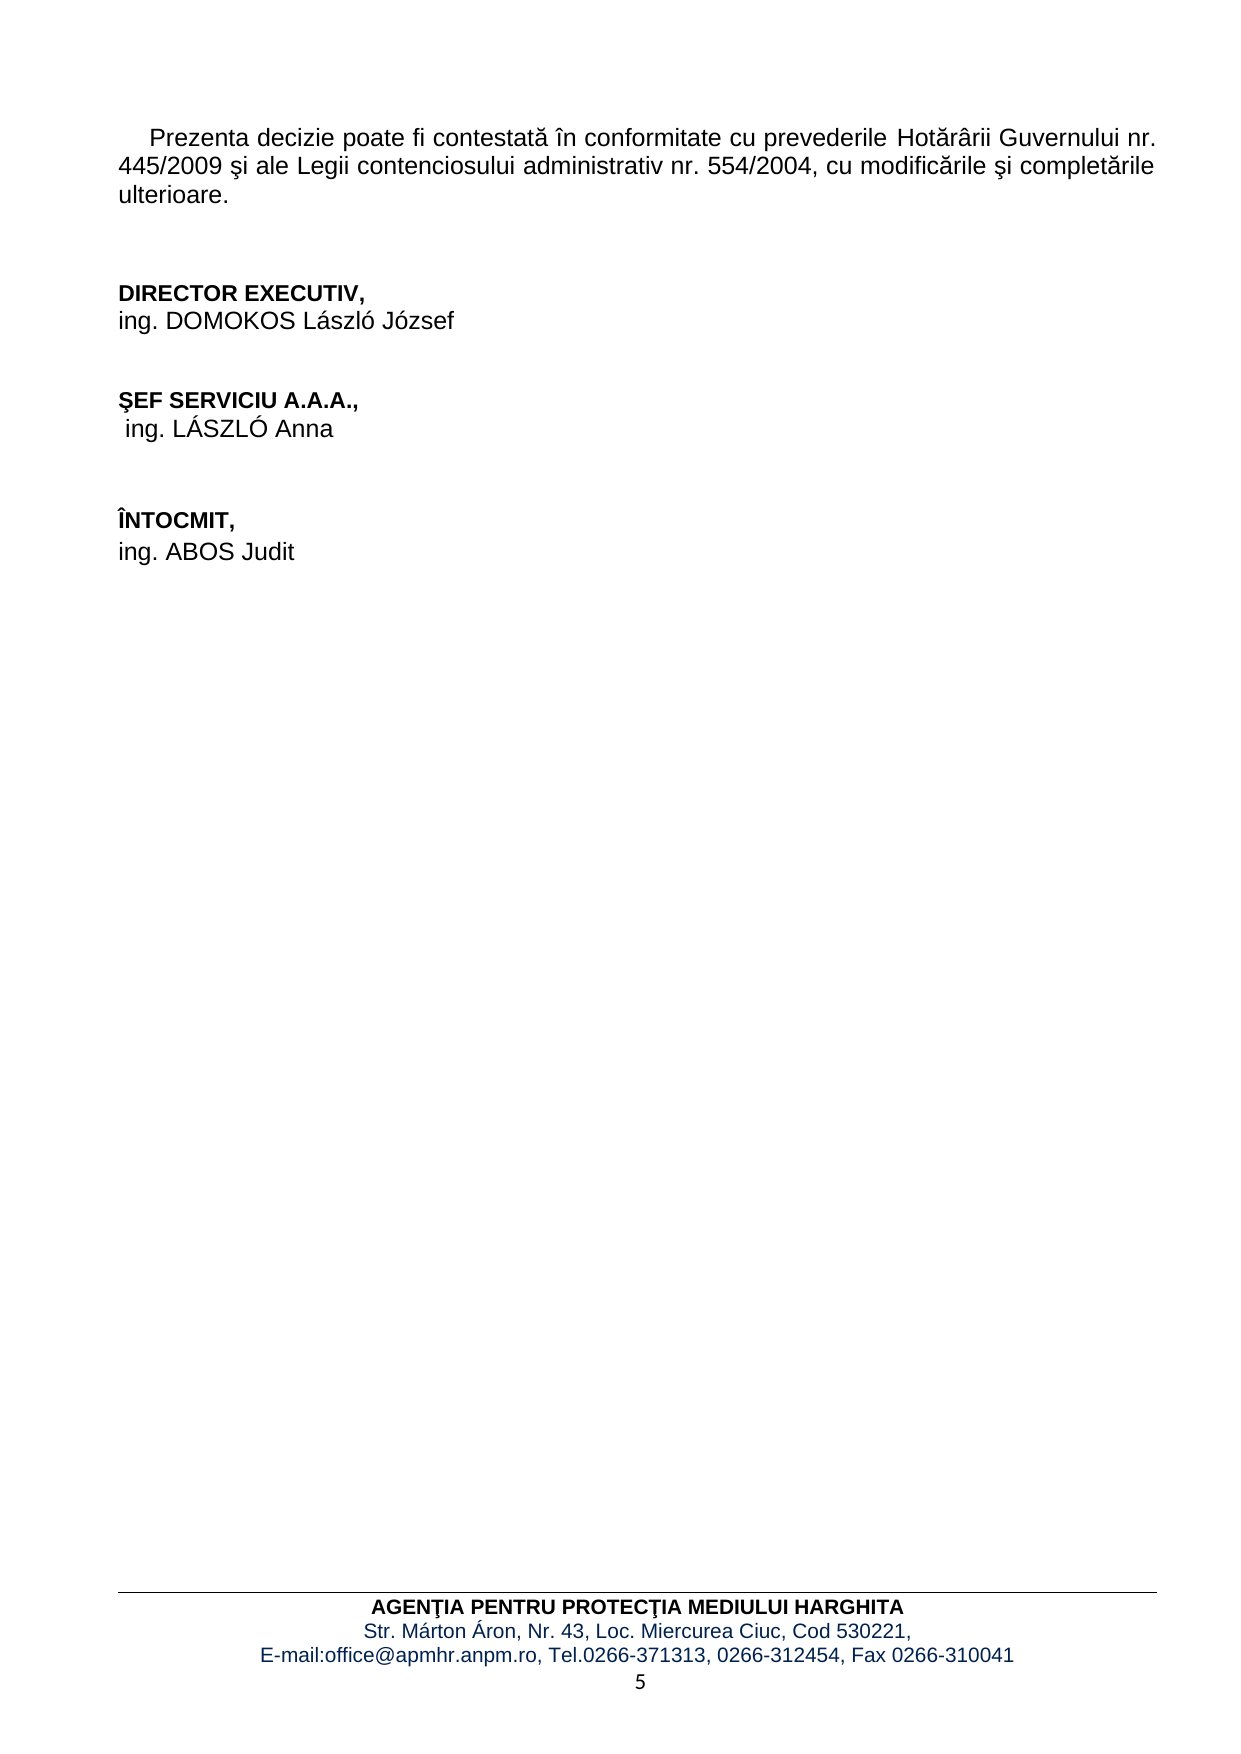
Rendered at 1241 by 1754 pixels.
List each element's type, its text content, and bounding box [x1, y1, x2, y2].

text Prezenta decizie poate fi contestată în conformitate cu prevederile [118, 122, 1157, 209]
